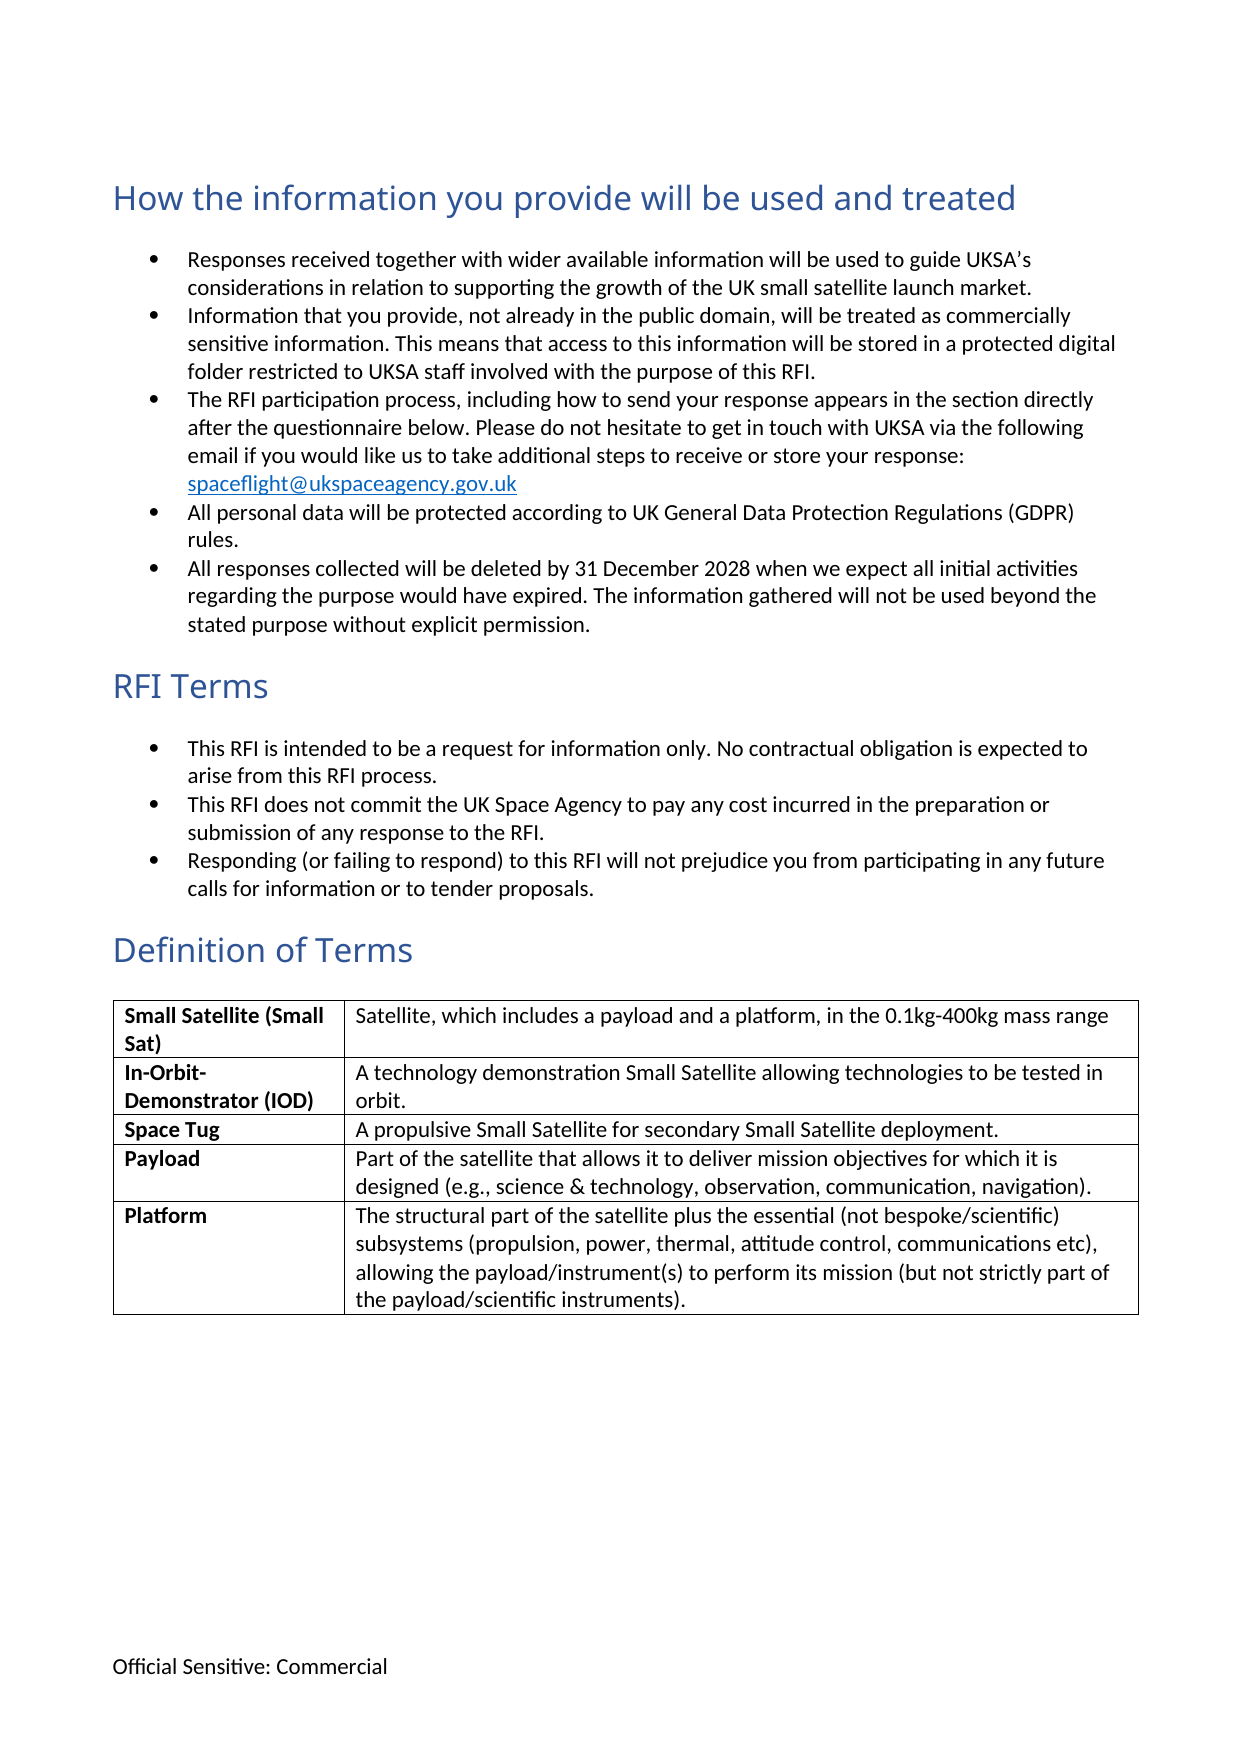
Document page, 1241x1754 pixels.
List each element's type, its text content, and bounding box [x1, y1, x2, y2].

table_cell Part of the satellite that allows it to deliver mission objectives for which it is designed (e.g., science & technology, observation, communication, navigation). [345, 1145, 1138, 1201]
table_cell The structural part of the satellite plus the essential (not bespoke/scientific) subsystems (propulsion, power, thermal, attitude control, communications etc), allowing the payload/instrument(s) to perform its mission (but not strictly part of the payload/scientific instruments). [345, 1202, 1138, 1314]
list Responding (or failing to respond) to this RFI will not prejudice you from participating in any future calls for information or to tender proposals. [150, 846, 1128, 902]
subtitle RFI Terms [112, 663, 1128, 709]
list Responses received together with wider available information will be used to guide UKSA’s considerations in relation to supporting the growth of the UK small satellite launch market. [150, 245, 1128, 301]
list This RFI is intended to be a request for information only. No contractual obligation is expected to arise from this RFI process. [150, 734, 1128, 790]
subtitle How the information you provide will be used and treated [112, 175, 1128, 220]
table_cell In-Orbit-Demonstrator (IOD) [114, 1058, 344, 1114]
table_cell Payload [114, 1145, 344, 1201]
table_header Small Satellite (Small Sat) [114, 1001, 344, 1057]
table_cell Space Tug [114, 1115, 344, 1143]
table_header Satellite, which includes a payload and a platform, in the 0.1kg-400kg mass range [345, 1001, 1138, 1057]
list Information that you provide, not already in the public domain, will be treated as commercially sensitive information. This means that access to this information will be stored in a protected digital folder restricted to UKSA staff involved with the purpose of this RFI. [150, 301, 1128, 386]
table_cell A propulsive Small Satellite for secondary Small Satellite deployment. [345, 1115, 1138, 1143]
table_cell A technology demonstration Small Satellite allowing technologies to be tested in orbit. [345, 1058, 1138, 1114]
list The RFI participation process, including how to send your response appears in the section directly after the questionnaire below. Please do not hesitate to get in touch with UKSA via the following email if you would like us to take additional steps to receive or store your response: spaceflight@ukspaceagency.gov.uk [150, 386, 1128, 498]
subtitle Definition of Terms [112, 927, 1128, 972]
list This RFI does not commit the UK Space Agency to pay any cost incurred in the preparation or submission of any response to the RFI. [150, 790, 1128, 846]
list All personal data will be protected according to UK General Data Protection Regulations (GDPR) rules. [150, 498, 1128, 554]
list All responses collected will be deleted by 31 December 2028 when we expect all initial activities regarding the purpose would have expired. The information gathered will not be used beyond the stated purpose without explicit permission. [150, 554, 1128, 638]
table_cell Platform [114, 1202, 344, 1314]
